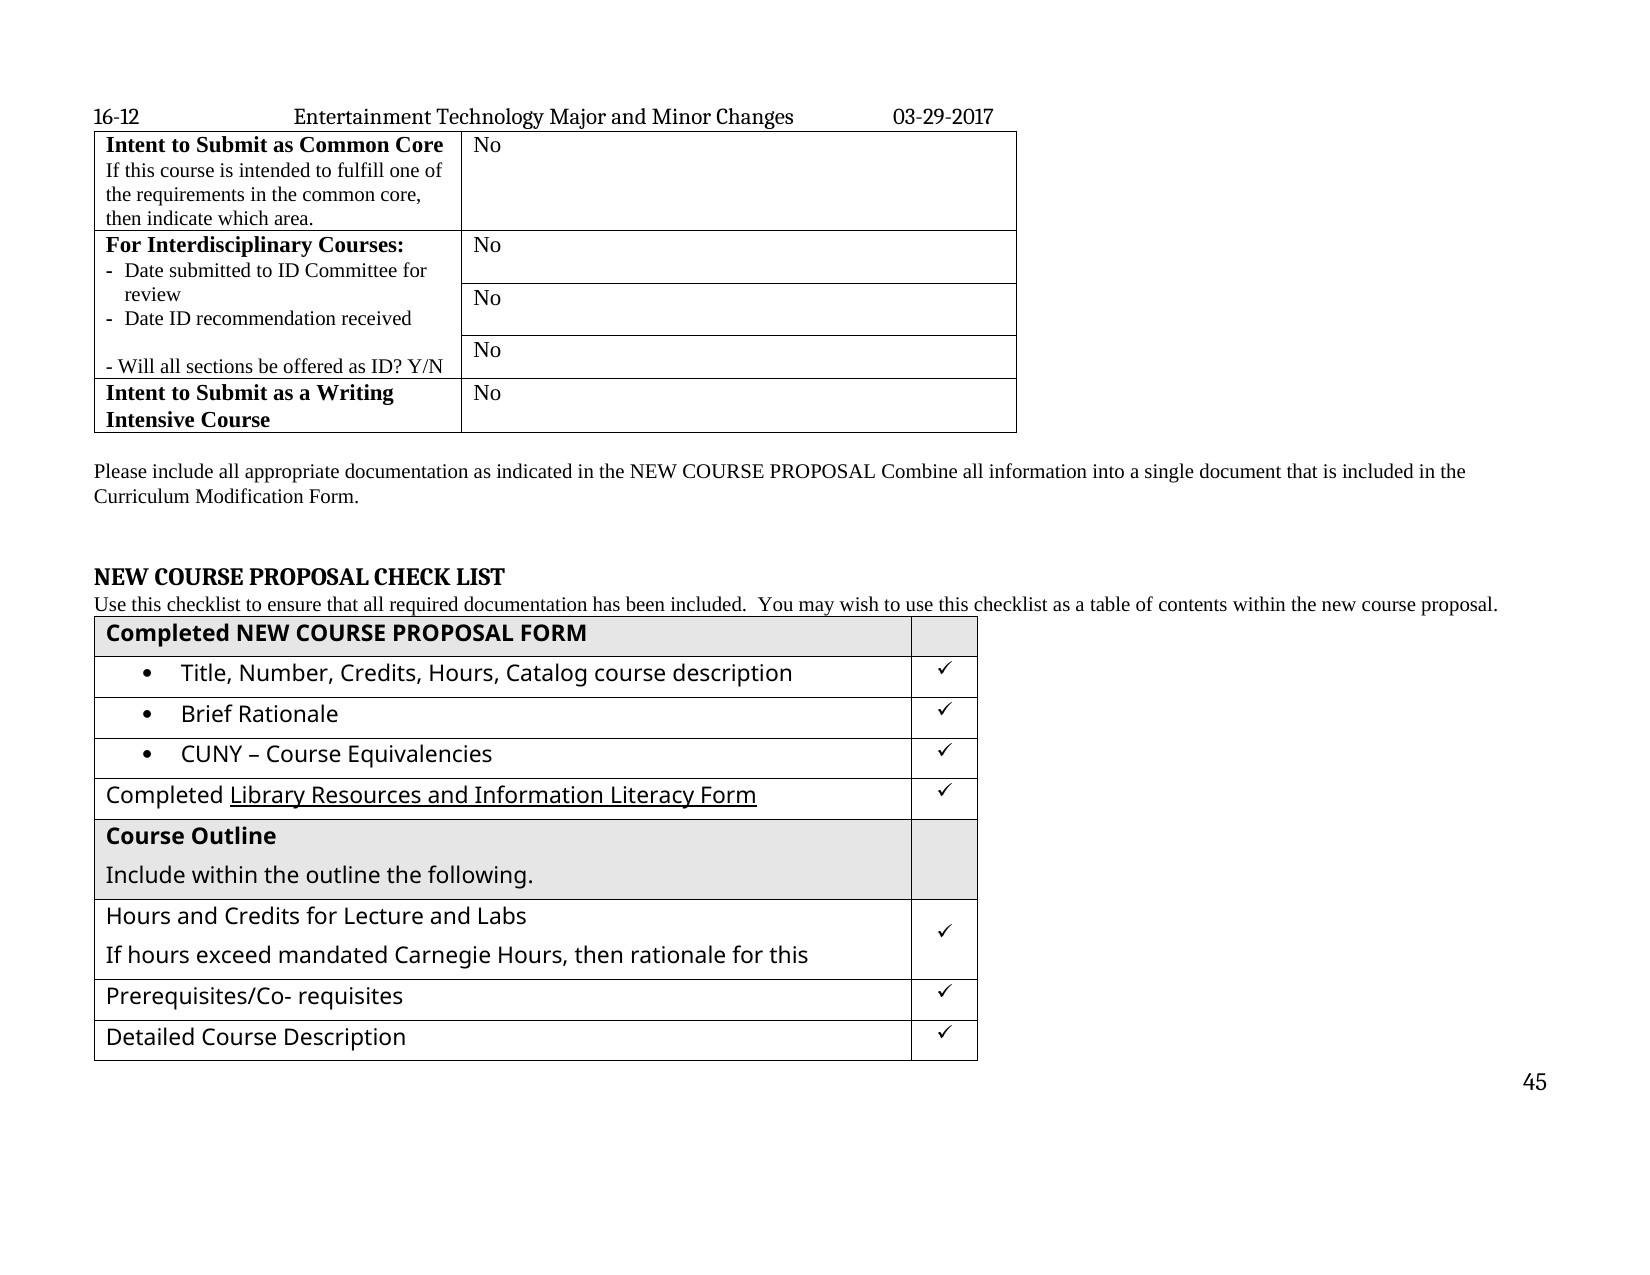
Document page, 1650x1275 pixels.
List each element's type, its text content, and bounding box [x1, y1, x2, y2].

table_cell No [462, 132, 1016, 230]
table_header [912, 617, 977, 656]
table_cell Course Outline Include within the outline the following. [95, 820, 911, 899]
table_header Completed NEW COURSE PROPOSAL FORM [95, 617, 911, 656]
table_cell No [462, 379, 1016, 432]
table_cell No [462, 231, 1016, 283]
table_cell Hours and Credits for Lecture and Labs If hours exceed mandated Carnegie Hours, then rationale for this [95, 900, 911, 979]
table_cell For Interdisciplinary Courses: Date submitted to ID Committee for review Date ID recommendation received - Will all sections be offered as ID? Y/N [95, 231, 461, 378]
table_cell Prerequisites/Co- requisites [95, 980, 911, 1020]
table_cell Detailed Course Description [95, 1021, 911, 1060]
table_cell Intent to Submit as a Writing Intensive Course [95, 379, 461, 432]
table_cell [912, 698, 977, 737]
table_cell Intent to Submit as Common Core If this course is intended to fulfill one of the requirements in the common core, then indicate which area. [95, 132, 461, 230]
table_cell No [462, 284, 1016, 335]
table_cell Completed Library Resources and Information Literacy Form [95, 779, 911, 819]
table_cell [912, 820, 977, 899]
text NEW COURSE PROPOSAL CHECK LIST [94, 563, 1547, 591]
text Please include all appropriate documentation as indicated in the NEW COURSE PROPOSAL Combine all information into a single document that is included in the Curriculum Modification Form. [94, 459, 1547, 508]
table_cell [912, 779, 977, 819]
table_cell No [462, 336, 1016, 378]
table_cell [912, 900, 977, 979]
table_cell Title, Number, Credits, Hours, Catalog course description [95, 657, 911, 697]
table_cell Brief Rationale [95, 698, 911, 737]
table_cell [912, 1021, 977, 1060]
text Use this checklist to ensure that all required documentation has been included. You may wish to use this checklist as a table of contents within the new course proposal. [94, 591, 1547, 616]
table_cell CUNY – Course Equivalencies [95, 739, 911, 778]
table_cell [912, 739, 977, 778]
table_cell [912, 657, 977, 697]
table_cell [912, 980, 977, 1020]
